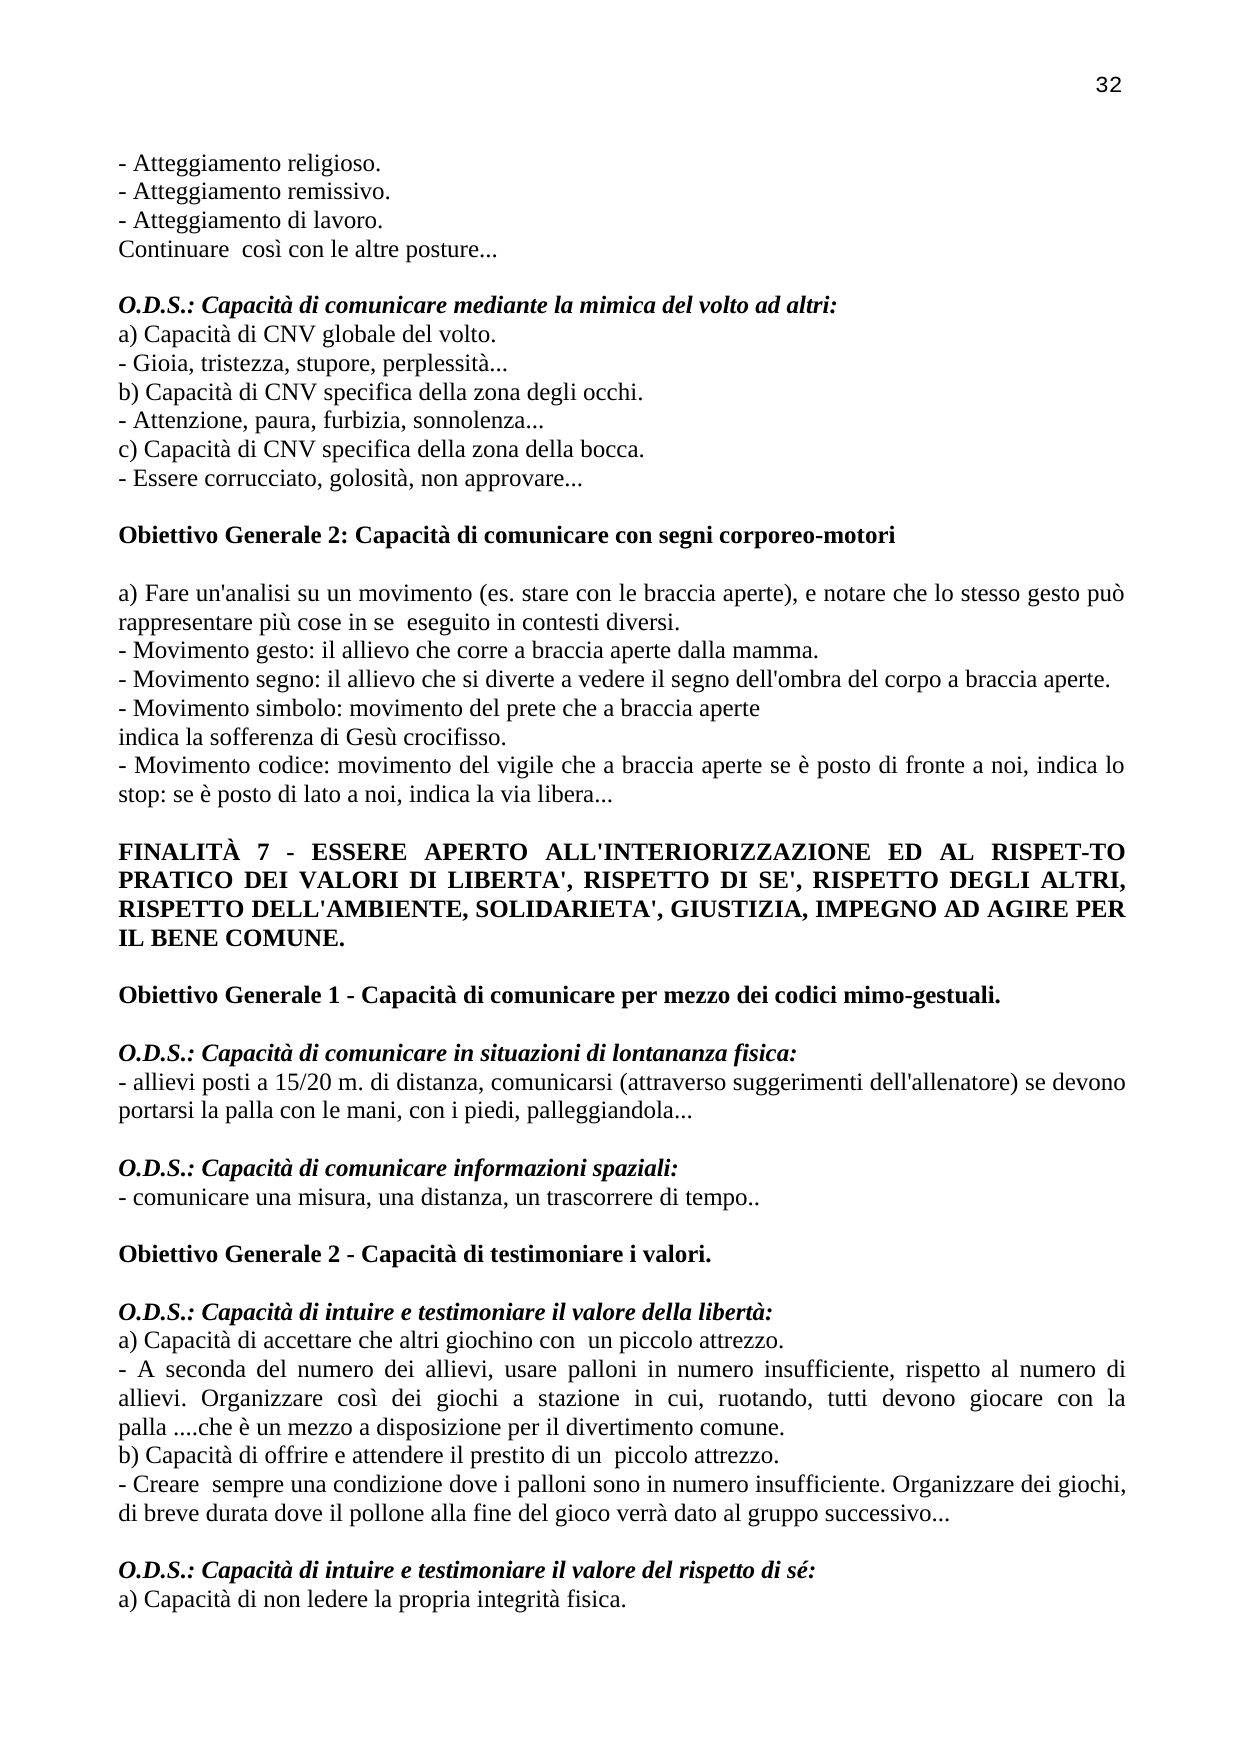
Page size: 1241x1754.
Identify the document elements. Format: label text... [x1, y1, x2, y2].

text b) Capacità di CNV specifica della zona degli occhi. [118, 377, 1127, 406]
text - Atteggiamento remissivo. [118, 176, 1127, 205]
text Obiettivo Generale 2 - Capacità di testimoniare i valori. [118, 1239, 1127, 1268]
text - Gioia, tristezza, stupore, perplessità... [118, 348, 1127, 377]
text - Atteggiamento religioso. [118, 148, 1127, 176]
text - Movimento codice: movimento del vigile che a braccia aperte se è posto di fronte a noi, indica lo stop: se è posto di lato a noi, indica la via libera... [118, 751, 1127, 808]
text b) Capacità di offrire e attendere il prestito di un piccolo attrezzo. [118, 1441, 1127, 1469]
text - Movimento simbolo: movimento del prete che a braccia aperte [118, 693, 1127, 722]
text O.D.S.: Capacità di comunicare in situazioni di lontananza fisica: [118, 1038, 1127, 1067]
text Obiettivo Generale 1 - Capacità di comunicare per mezzo dei codici mimo-gestuali. [118, 981, 1127, 1009]
text - Atteggiamento di lavoro. [118, 205, 1127, 234]
text - Movimento gesto: il allievo che corre a braccia aperte dalla mamma. [118, 636, 1127, 664]
text a) Fare un'analisi su un movimento (es. stare con le braccia aperte), e notare che lo stesso gesto può rappresentare più cose in se eseguito in contesti diversi. [118, 578, 1127, 636]
text Obiettivo Generale 2: Capacità di comunicare con segni corporeo-motori [118, 521, 1127, 549]
text a) Capacità di CNV globale del volto. [118, 319, 1127, 348]
text a) Capacità di accettare che altri giochino con un piccolo attrezzo. [118, 1326, 1127, 1354]
text O.D.S.: Capacità di intuire e testimoniare il valore della libertà: [118, 1297, 1127, 1326]
text indica la sofferenza di Gesù crocifisso. [118, 722, 1127, 751]
text - A seconda del numero dei allievi, usare palloni in numero insufficiente, rispetto al numero di allievi. Organizzare così dei giochi a stazione in cui, ruotando, tutti devono giocare con la palla ....che è un mezzo a disposizione per il divertimento comune. [118, 1354, 1127, 1441]
text - Movimento segno: il allievo che si diverte a vedere il segno dell'ombra del corpo a braccia aperte. [118, 664, 1127, 693]
text - Essere corrucciato, golosità, non approvare... [118, 463, 1127, 492]
text c) Capacità di CNV specifica della zona della bocca. [118, 434, 1127, 463]
text a) Capacità di non ledere la propria integrità fisica. [118, 1584, 1127, 1613]
text - allievi posti a 15/20 m. di distanza, comunicarsi (attraverso suggerimenti dell'allenatore) se devono portarsi la palla con le mani, con i piedi, palleggiandola... [118, 1067, 1127, 1124]
text O.D.S.: Capacità di comunicare informazioni spaziali: [118, 1153, 1127, 1182]
text FINALITÀ 7 - ESSERE APERTO ALL'INTERIORIZZAZIONE ED AL RISPET-TO PRATICO DEI VALORI DI LIBERTA', RISPETTO DI SE', RISPETTO DEGLI ALTRI, RISPETTO DELL'AMBIENTE, SOLIDARIETA', GIUSTIZIA, IMPEGNO AD AGIRE PER IL BENE COMUNE. [118, 837, 1127, 952]
text - Attenzione, paura, furbizia, sonnolenza... [118, 406, 1127, 434]
text - comunicare una misura, una distanza, un trascorrere di tempo.. [118, 1182, 1127, 1211]
text O.D.S.: Capacità di intuire e testimoniare il valore del rispetto di sé: [118, 1556, 1127, 1584]
text - Creare sempre una condizione dove i palloni sono in numero insufficiente. Organizzare dei giochi, di breve durata dove il pollone alla fine del gioco verrà dato al gruppo successivo... [118, 1469, 1127, 1527]
text O.D.S.: Capacità di comunicare mediante la mimica del volto ad altri: [118, 291, 1127, 319]
text Continuare così con le altre posture... [118, 234, 1127, 263]
